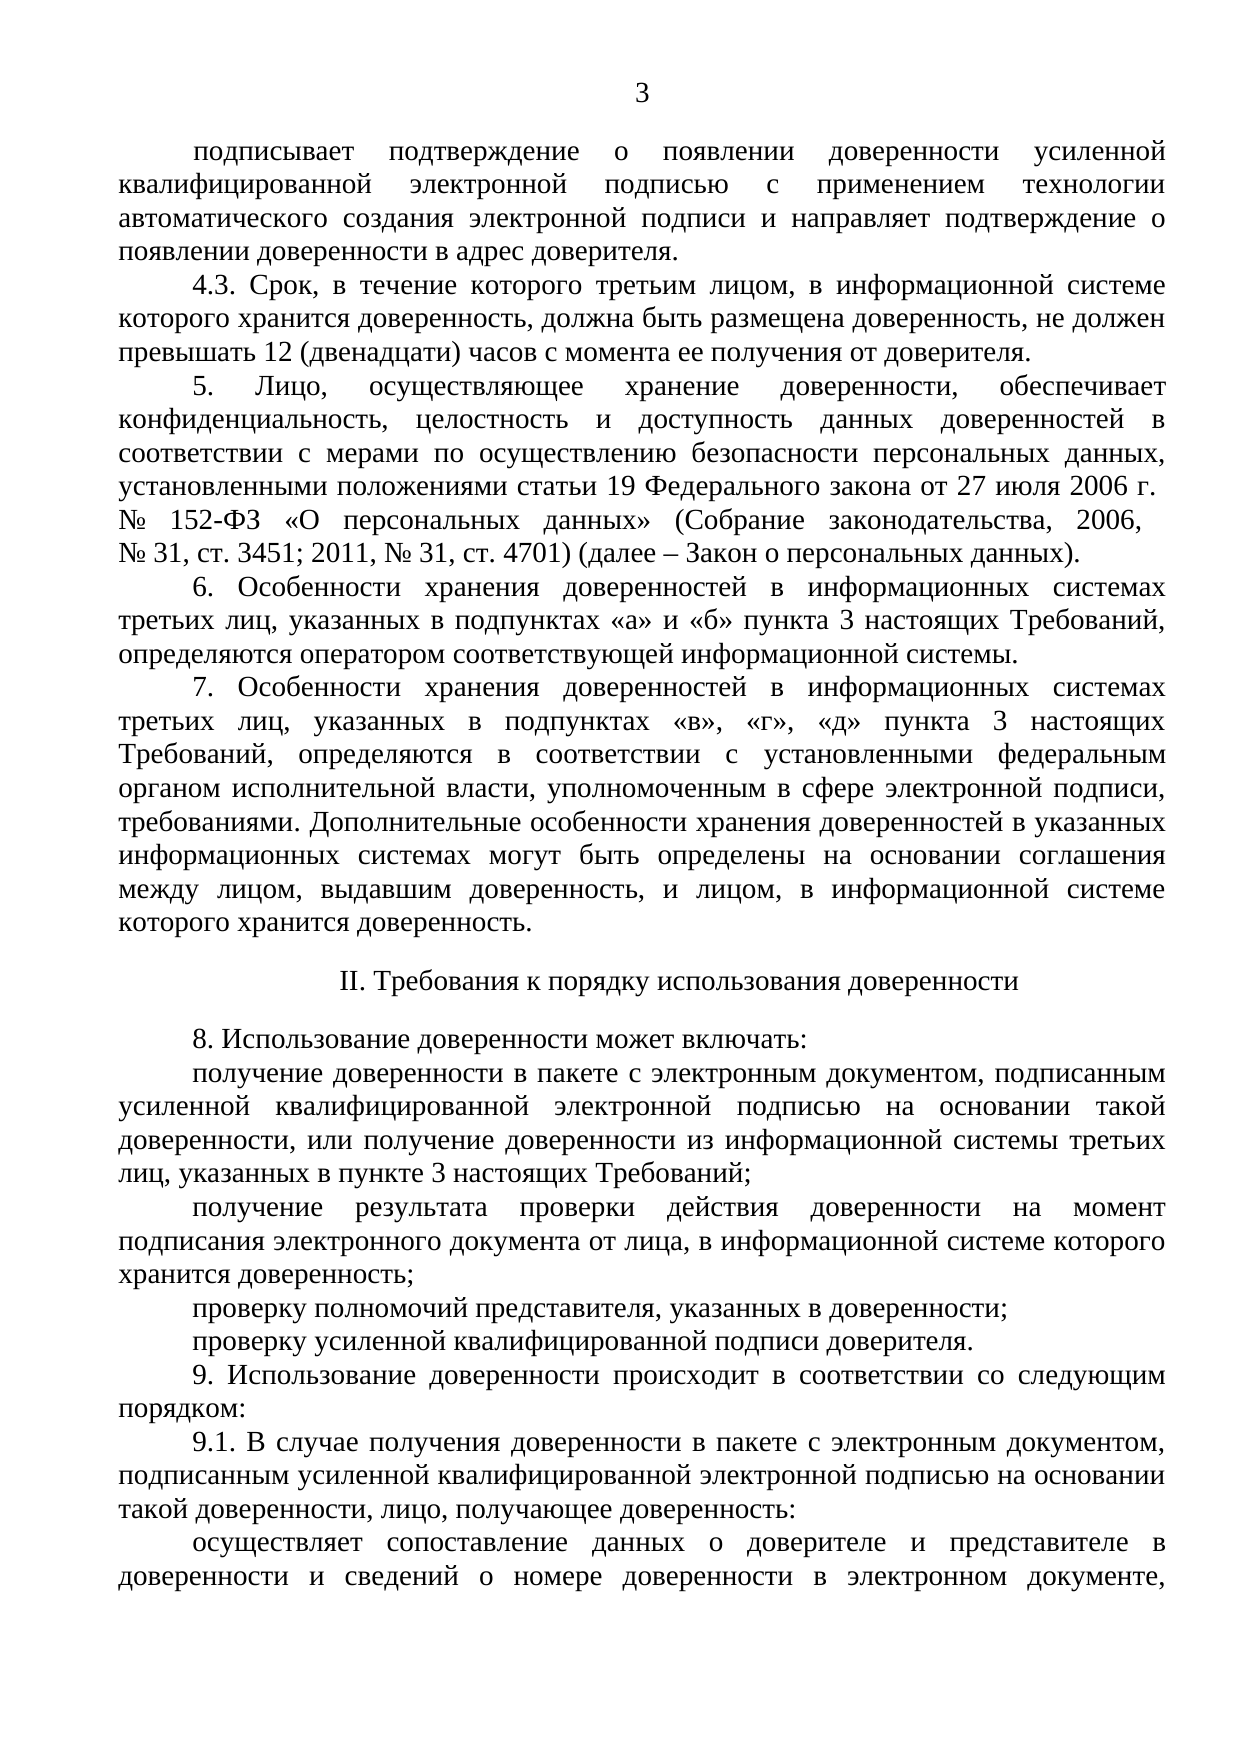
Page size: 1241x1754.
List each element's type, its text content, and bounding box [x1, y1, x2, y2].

text 8. Использование доверенности может включать: [118, 1021, 1166, 1055]
text 6. Особенности хранения доверенностей в информационных системах третьих лиц, указанных в подпунктах «а» и «б» пункта 3 настоящих Требований, определяются оператором соответствующей информационной системы. [118, 569, 1166, 669]
text II. Требования к порядку использования доверенности [118, 963, 1166, 996]
text 9. Использование доверенности происходит в соответствии со следующим порядком: [118, 1357, 1166, 1424]
text 7. Особенности хранения доверенностей в информационных системах третьих лиц, указанных в подпунктах «в», «г», «д» пункта 3 настоящих Требований, определяются в соответствии с установленными федеральным органом исполнительной власти, уполномоченным в сфере электронной подписи, требованиями. Дополнительные особенности хранения доверенностей в указанных информационных системах могут быть определены на основании соглашения между лицом, выдавшим доверенность, и лицом, в информационной системе которого хранится доверенность. [118, 669, 1166, 938]
text 4.3. Срок, в течение которого третьим лицом, в информационной системе которого хранится доверенность, должна быть размещена доверенность, не должен превышать 12 (двенадцати) часов с момента ее получения от доверителя. [118, 267, 1166, 368]
text получение результата проверки действия доверенности на момент подписания электронного документа от лица, в информационной системе которого хранится доверенность; [118, 1189, 1166, 1290]
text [118, 1524, 1166, 1592]
text получение доверенности в пакете с электронным документом, подписанным усиленной квалифицированной электронной подписью на основании такой доверенности, или получение доверенности из информационной системы третьих лиц, указанных в пункте 3 настоящих Требований; [118, 1055, 1166, 1189]
text 5. Лицо, осуществляющее хранение доверенности, обеспечивает конфиденциальность, целостность и доступность данных доверенностей в соответствии с мерами по осуществлению безопасности персональных данных, установленными положениями статьи 19 Федерального закона от 27 июля 2006 г. № 152-ФЗ «О персональных данных» (Собрание законодательства, 2006, № 31, ст. 3451; 2011, № 31, ст. 4701) (далее – Закон о персональных данных). [118, 368, 1166, 569]
text проверку полномочий представителя, указанных в доверенности; [118, 1290, 1166, 1323]
text подписывает подтверждение о появлении доверенности усиленной квалифицированной электронной подписью с применением технологии автоматического создания электронной подписи и направляет подтверждение о появлении доверенности в адрес доверителя. [118, 133, 1166, 267]
text проверку усиленной квалифицированной подписи доверителя. [118, 1323, 1166, 1357]
text 9.1. В случае получения доверенности в пакете с электронным документом, подписанным усиленной квалифицированной электронной подписью на основании такой доверенности, лицо, получающее доверенность: [118, 1424, 1166, 1524]
